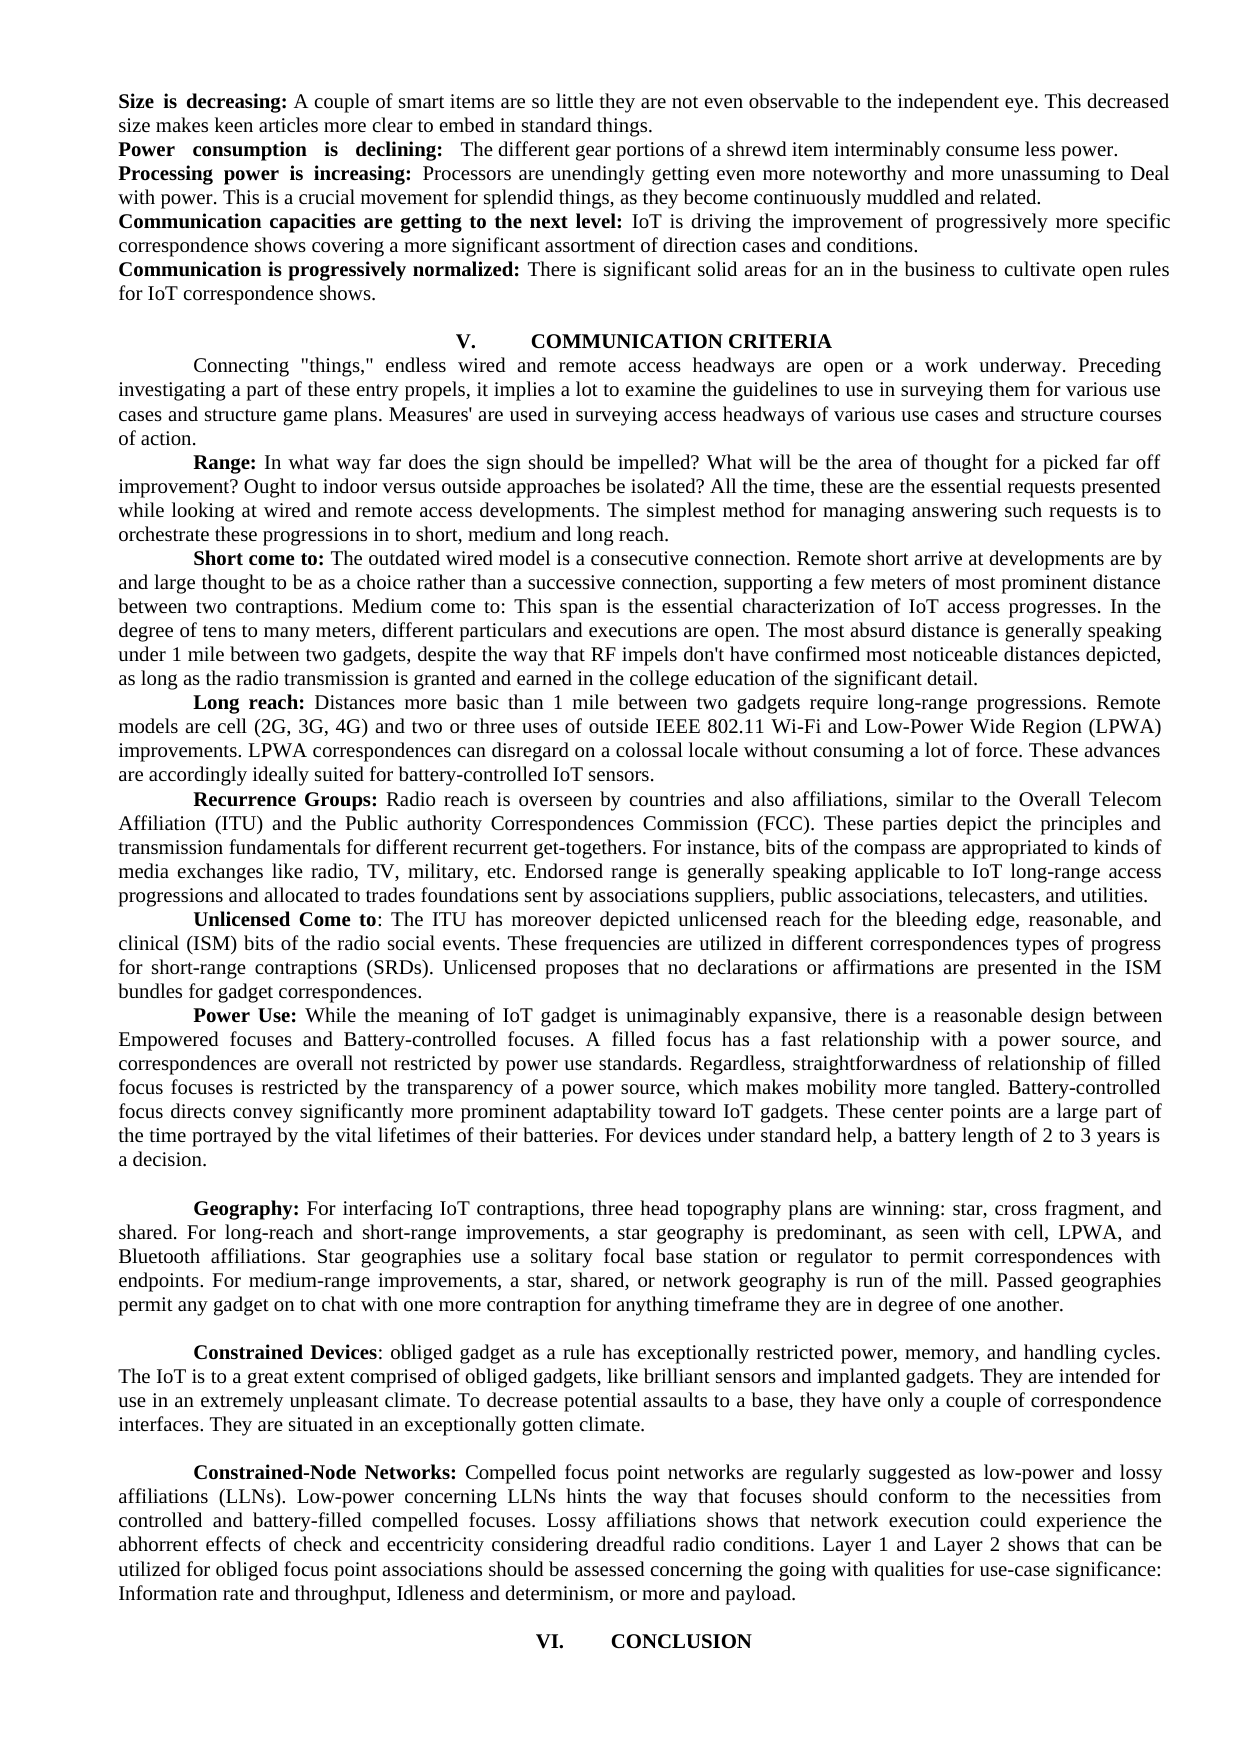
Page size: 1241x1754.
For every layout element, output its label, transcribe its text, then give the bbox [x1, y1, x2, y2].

text Geography: For interfacing IoT contraptions, three head topography plans are winning: star, cross fragment, and shared. For long-reach and short-range improvements, a star geography is predominant, as seen with cell, LPWA, and Bluetooth affiliations. Star geographies use a solitary focal base station or regulator to permit correspondences with endpoints. For medium-range improvements, a star, shared, or network geography is run of the mill. Passed geographies permit any gadget on to chat with one more contraption for anything timeframe they are in degree of one another. [118, 1196, 1163, 1316]
text Power Use: While the meaning of IoT gadget is unimaginably expansive, there is a reasonable design between Empowered focuses and Battery-controlled focuses. A filled focus has a fast relationship with a power source, and correspondences are overall not restricted by power use standards. Regardless, straightforwardness of relationship of filled focus focuses is restricted by the transparency of a power source, which makes mobility more tangled. Battery-controlled focus directs convey significantly more prominent adaptability toward IoT gadgets. These center points are a large part of the time portrayed by the vital lifetimes of their batteries. For devices under standard help, a battery length of 2 to 3 years is a decision. [118, 1003, 1163, 1171]
text Connecting "things," endless wired and remote access headways are open or a work underway. Preceding investigating a part of these entry propels, it implies a lot to examine the guidelines to use in surveying them for various use cases and structure game plans. Measures' are used in surveying access headways of various use cases and structure courses of action. [118, 353, 1163, 449]
list CONCLUSION [118, 1629, 1169, 1653]
text Communication capacities are getting to the next level: IoT is driving the improvement of progressively more specific correspondence shows covering a more significant assortment of direction cases and conditions. [118, 209, 1171, 257]
text Range: In what way far does the sign should be impelled? What will be the area of thought for a picked far off improvement? Ought to indoor versus outside approaches be isolated? All the time, these are the essential requests presented while looking at wired and remote access developments. The simplest method for managing answering such requests is to orchestrate these progressions in to short, medium and long reach. [118, 449, 1163, 546]
text Long reach: Distances more basic than 1 mile between two gadgets require long-range progressions. Remote models are cell (2G, 3G, 4G) and two or three uses of outside IEEE 802.11 Wi-Fi and Low-Power Wide Region (LPWA) improvements. LPWA correspondences can disregard on a colossal locale without consuming a lot of force. These advances are accordingly ideally suited for battery-controlled IoT sensors. [118, 690, 1163, 786]
text Unlicensed Come to: The ITU has moreover depicted unlicensed reach for the bleeding edge, reasonable, and clinical (ISM) bits of the radio social events. These frequencies are utilized in different correspondences types of progress for short-range contraptions (SRDs). Unlicensed proposes that no declarations or affirmations are presented in the ISM bundles for gadget correspondences. [118, 907, 1163, 1003]
text Communication is progressively normalized: There is significant solid areas for an in the business to cultivate open rules for IoT correspondence shows. [118, 257, 1171, 305]
text Size is decreasing: A couple of smart items are so little they are not even observable to the independent eye. This decreased size makes keen articles more clear to embed in standard things. [118, 89, 1171, 137]
text Constrained Devices: obliged gadget as a rule has exceptionally restricted power, memory, and handling cycles. The IoT is to a great extent comprised of obliged gadgets, like brilliant sensors and implanted gadgets. They are intended for use in an extremely unpleasant climate. To decrease potential assaults to a base, they have only a couple of correspondence interfaces. They are situated in an exceptionally gotten climate. [118, 1340, 1163, 1436]
text Processing power is increasing: Processors are unendingly getting even more noteworthy and more unassuming to Deal with power. This is a crucial movement for splendid things, as they become continuously muddled and related. [118, 161, 1171, 209]
list COMMUNICATION CRITERIA [118, 329, 1169, 353]
text Constrained-Node Networks: Compelled focus point networks are regularly suggested as low-power and lossy affiliations (LLNs). Low-power concerning LLNs hints the way that focuses should conform to the necessities from controlled and battery-filled compelled focuses. Lossy affiliations shows that network execution could experience the abhorrent effects of check and eccentricity considering dreadful radio conditions. Layer 1 and Layer 2 shows that can be utilized for obliged focus point associations should be assessed concerning the going with qualities for use-case significance: Information rate and throughput, Idleness and determinism, or more and payload. [118, 1460, 1163, 1604]
text Power consumption is declining: The different gear portions of a shrewd item interminably consume less power. [118, 137, 1171, 161]
text Recurrence Groups: Radio reach is overseen by countries and also affiliations, similar to the Overall Telecom Affiliation (ITU) and the Public authority Correspondences Commission (FCC). These parties depict the principles and transmission fundamentals for different recurrent get-togethers. For instance, bits of the compass are appropriated to kinds of media exchanges like radio, TV, military, etc. Endorsed range is generally speaking applicable to IoT long-range access progressions and allocated to trades foundations sent by associations suppliers, public associations, telecasters, and utilities. [118, 786, 1163, 907]
text Short come to: The outdated wired model is a consecutive connection. Remote short arrive at developments are by and large thought to be as a choice rather than a successive connection, supporting a few meters of most prominent distance between two contraptions. Medium come to: This span is the essential characterization of IoT access progresses. In the degree of tens to many meters, different particulars and executions are open. The most absurd distance is generally speaking under 1 mile between two gadgets, despite the way that RF impels don't have confirmed most noticeable distances depicted, as long as the radio transmission is granted and earned in the college education of the significant detail. [118, 546, 1163, 690]
